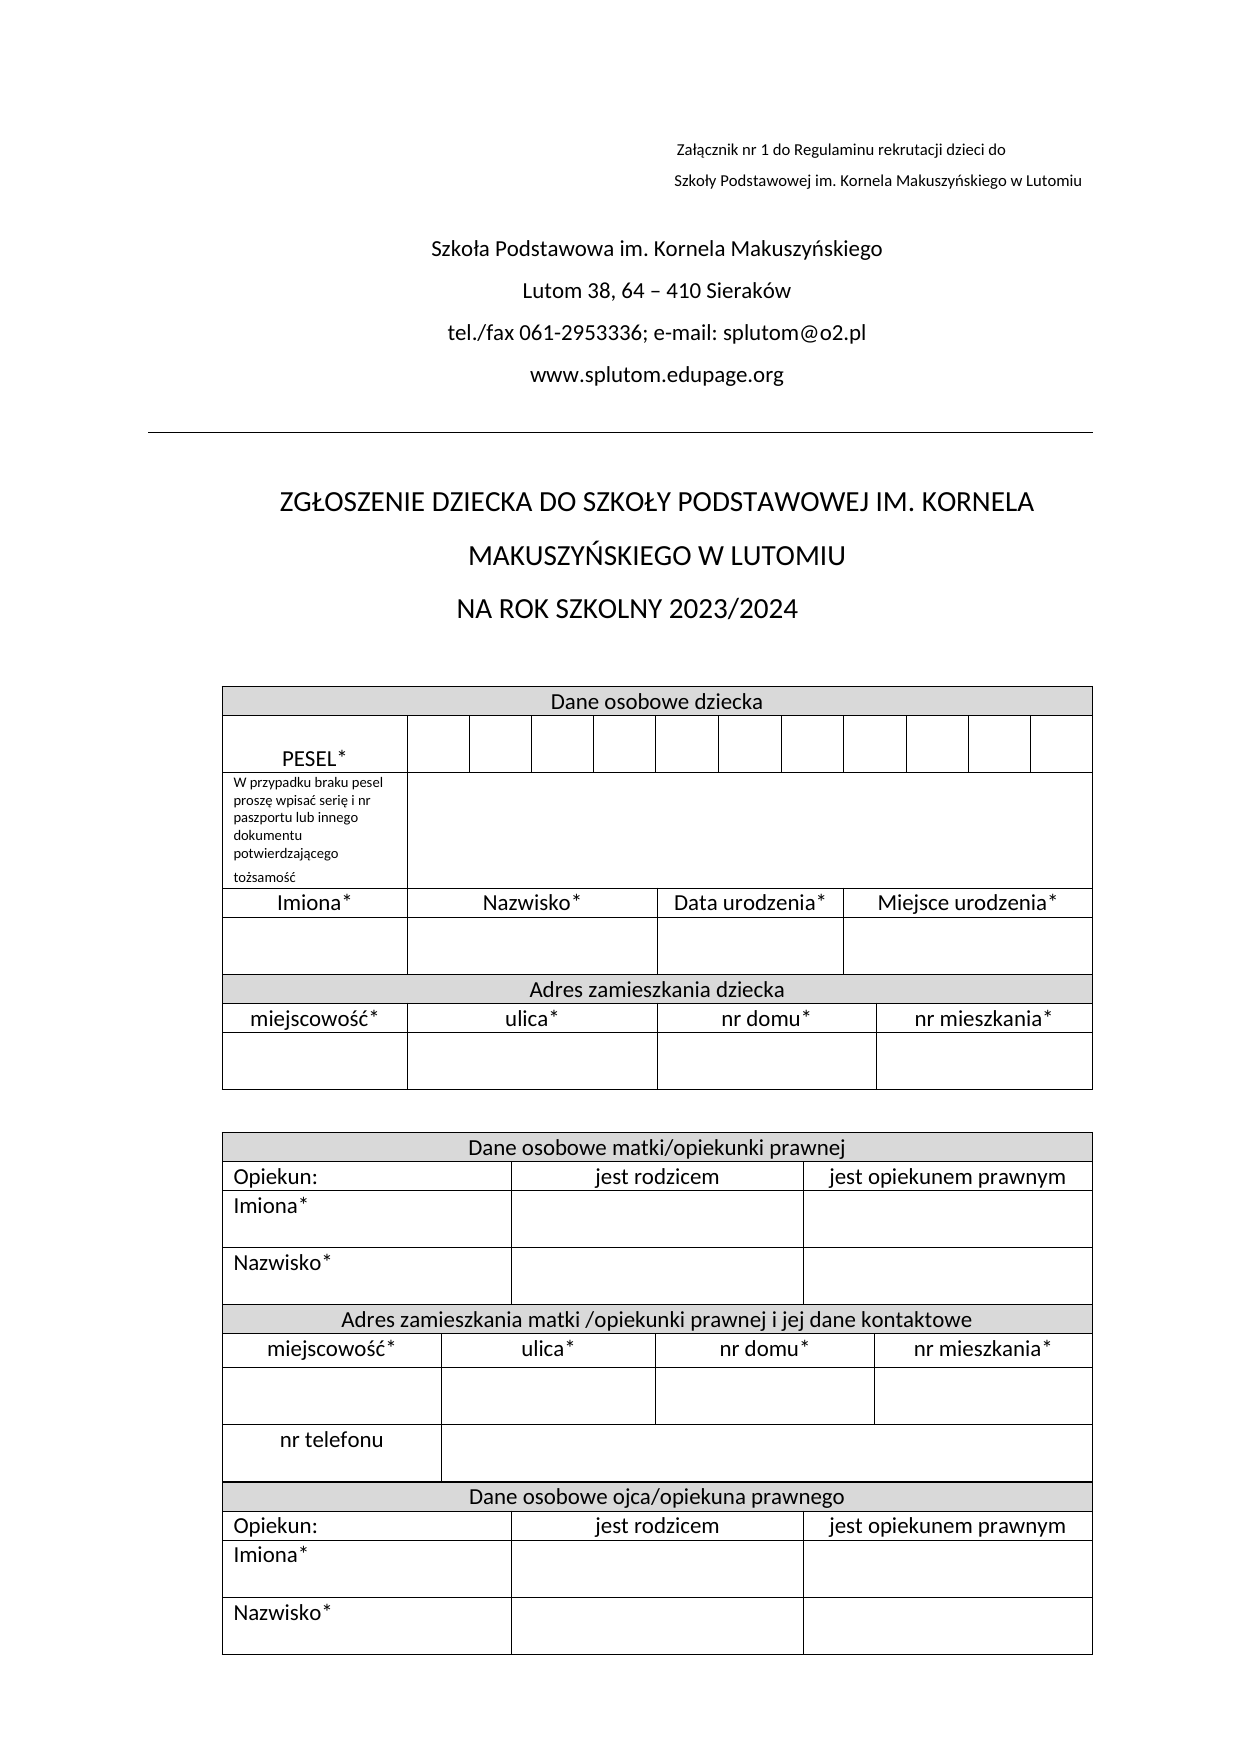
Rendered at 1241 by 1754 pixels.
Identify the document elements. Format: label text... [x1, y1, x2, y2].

text tel./fax 061-2953336; e-mail: splutom@o2.pl [221, 318, 1093, 346]
table_cell [804, 1541, 1092, 1597]
table_cell [442, 1425, 1092, 1481]
table_cell Adres zamieszkania matki /opiekunki prawnej i jej dane kontaktowe [223, 1305, 1092, 1333]
text ZGŁOSZENIE DZIECKA DO SZKOŁY PODSTAWOWEJ IM. KORNELA MAKUSZYŃSKIEGO W LUTOMIU [221, 483, 1093, 573]
table_cell Imiona* [223, 889, 407, 917]
table_cell jest rodzicem [512, 1512, 803, 1539]
table_cell jest opiekunem prawnym [804, 1512, 1092, 1539]
table_cell [470, 716, 531, 772]
text Szkoła Podstawowa im. Kornela Makuszyńskiego [221, 234, 1093, 262]
table_cell [512, 1598, 803, 1654]
table_cell [408, 716, 469, 772]
text Lutom 38, 64 – 410 Sieraków [221, 276, 1093, 304]
table_cell Nazwisko* [223, 1598, 511, 1654]
table_cell [223, 1033, 407, 1089]
table_cell [804, 1191, 1092, 1247]
table_cell ulica* [442, 1334, 655, 1367]
table_cell [782, 716, 843, 772]
table_cell [408, 1033, 657, 1089]
text NA ROK SZKOLNY 2023/2024 [162, 590, 1093, 626]
table_cell nr domu* [658, 1004, 876, 1032]
table_cell [223, 918, 407, 974]
table_cell [875, 1368, 1092, 1424]
table_cell [1031, 716, 1092, 772]
table_cell Dane osobowe ojca/opiekuna prawnego [223, 1483, 1092, 1511]
table_cell jest rodzicem [512, 1162, 803, 1190]
table_cell [969, 716, 1030, 772]
table_cell Adres zamieszkania dziecka [223, 975, 1092, 1003]
table_cell nr telefonu [223, 1425, 441, 1481]
table_cell nr mieszkania* [877, 1004, 1092, 1032]
table_header Dane osobowe dziecka [223, 687, 1092, 715]
table_cell [844, 918, 1092, 974]
table_cell Nazwisko* [223, 1248, 511, 1304]
table_cell Data urodzenia* [658, 889, 843, 917]
table_cell [877, 1033, 1092, 1089]
table_cell [656, 1368, 874, 1424]
table_cell [656, 716, 718, 772]
table_cell [512, 1191, 803, 1247]
table_cell [408, 918, 657, 974]
table_cell Miejsce urodzenia* [844, 889, 1092, 917]
table_cell [719, 716, 781, 772]
table_header Dane osobowe matki/opiekunki prawnej [223, 1133, 1092, 1161]
table_cell [223, 1368, 441, 1424]
table_cell Opiekun: [223, 1512, 511, 1539]
table_cell [512, 1541, 803, 1597]
table_cell nr domu* [656, 1334, 874, 1367]
table_cell [442, 1368, 655, 1424]
table_cell ulica* [408, 1004, 657, 1032]
table_cell [907, 716, 968, 772]
text Załącznik nr 1 do Regulaminu rekrutacji dzieci do [221, 139, 1093, 160]
table_cell PESEL* [223, 716, 407, 772]
table_cell Imiona* [223, 1541, 511, 1597]
text www.splutom.edupage.org [221, 360, 1093, 388]
table_cell miejscowość* [223, 1334, 441, 1367]
table_cell [844, 716, 906, 772]
table_cell [408, 773, 1092, 887]
table_cell [532, 716, 593, 772]
table_cell W przypadku braku pesel proszę wpisać serię i nr paszportu lub innego dokumentu potwierdzającego tożsamość [223, 773, 407, 887]
table_cell nr mieszkania* [875, 1334, 1092, 1367]
table_cell [512, 1248, 803, 1304]
table_cell Opiekun: [223, 1162, 511, 1190]
table_cell miejscowość* [223, 1004, 407, 1032]
table_cell [658, 918, 843, 974]
table_cell [594, 716, 655, 772]
text Szkoły Podstawowej im. Kornela Makuszyńskiego w Lutomiu [590, 170, 1093, 190]
table_cell [804, 1248, 1092, 1304]
table_cell Imiona* [223, 1191, 511, 1247]
table_cell Nazwisko* [408, 889, 657, 917]
table_cell [658, 1033, 876, 1089]
table_cell jest opiekunem prawnym [804, 1162, 1092, 1190]
table_cell [804, 1598, 1092, 1654]
